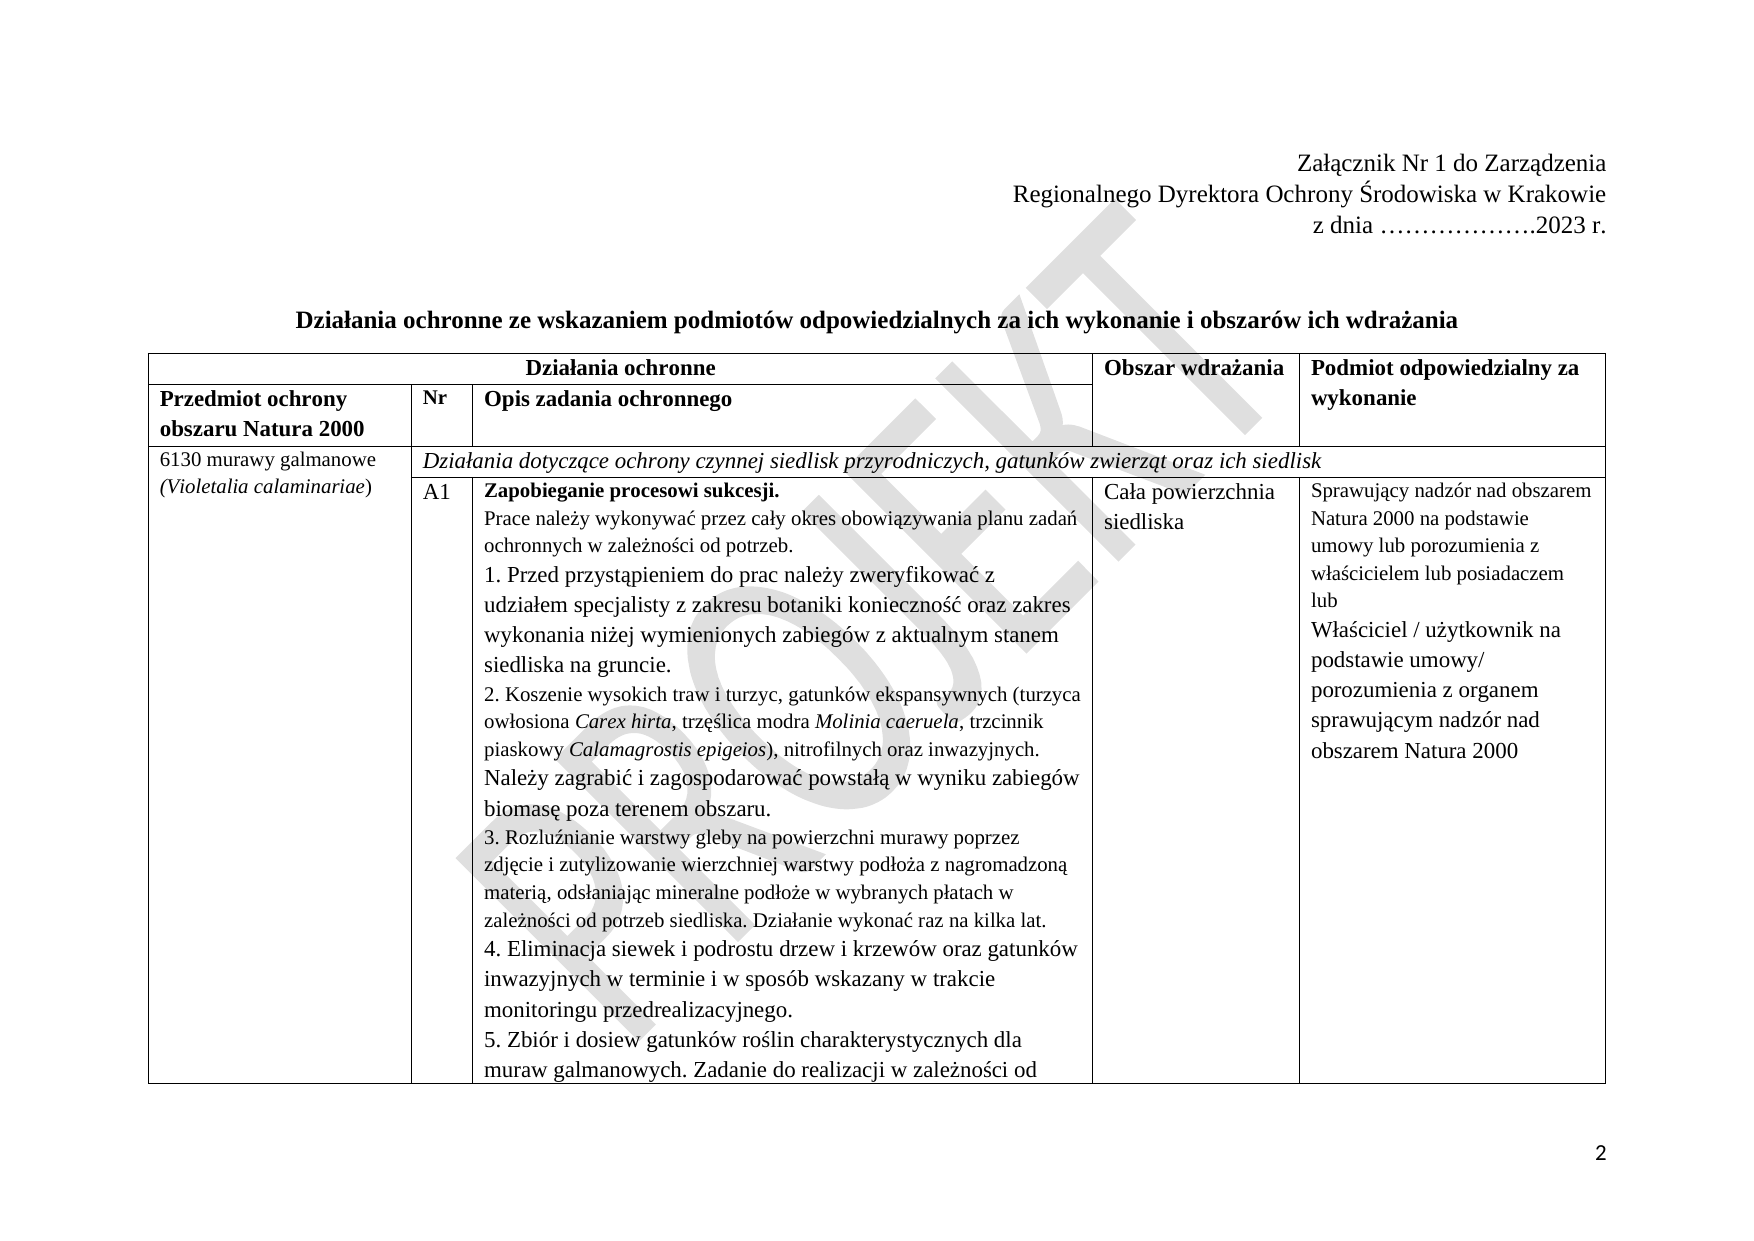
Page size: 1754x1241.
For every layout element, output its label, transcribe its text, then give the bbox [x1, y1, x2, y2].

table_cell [1093, 478, 1299, 1082]
text Załącznik Nr 1 do Zarządzenia Regionalnego Dyrektora Ochrony Środowiska w Krakowie z dnia ……………….2023 r. [148, 148, 1606, 238]
table_header Podmiot odpowiedzialny za wykonanie [1300, 354, 1605, 446]
table_header Obszar wdrażania [1093, 354, 1299, 446]
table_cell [1300, 478, 1605, 1082]
table_header Działania ochronne [149, 354, 1092, 384]
table_cell Nr [412, 385, 472, 446]
table_cell Przedmiot ochrony obszaru Natura 2000 [149, 385, 411, 446]
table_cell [473, 478, 1092, 1082]
table_cell Opis zadania ochronnego [473, 385, 1092, 446]
table_cell 6130 murawy galmanowe (Violetalia calaminariae) [149, 447, 411, 1082]
table_cell Działania dotyczące ochrony czynnej siedlisk przyrodniczych, gatunków zwierząt oraz ich siedlisk [412, 447, 1605, 477]
table_cell A1 [412, 478, 472, 1082]
text Działania ochronne ze wskazaniem podmiotów odpowiedzialnych za ich wykonanie i obszarów ich wdrażania [148, 305, 1606, 334]
